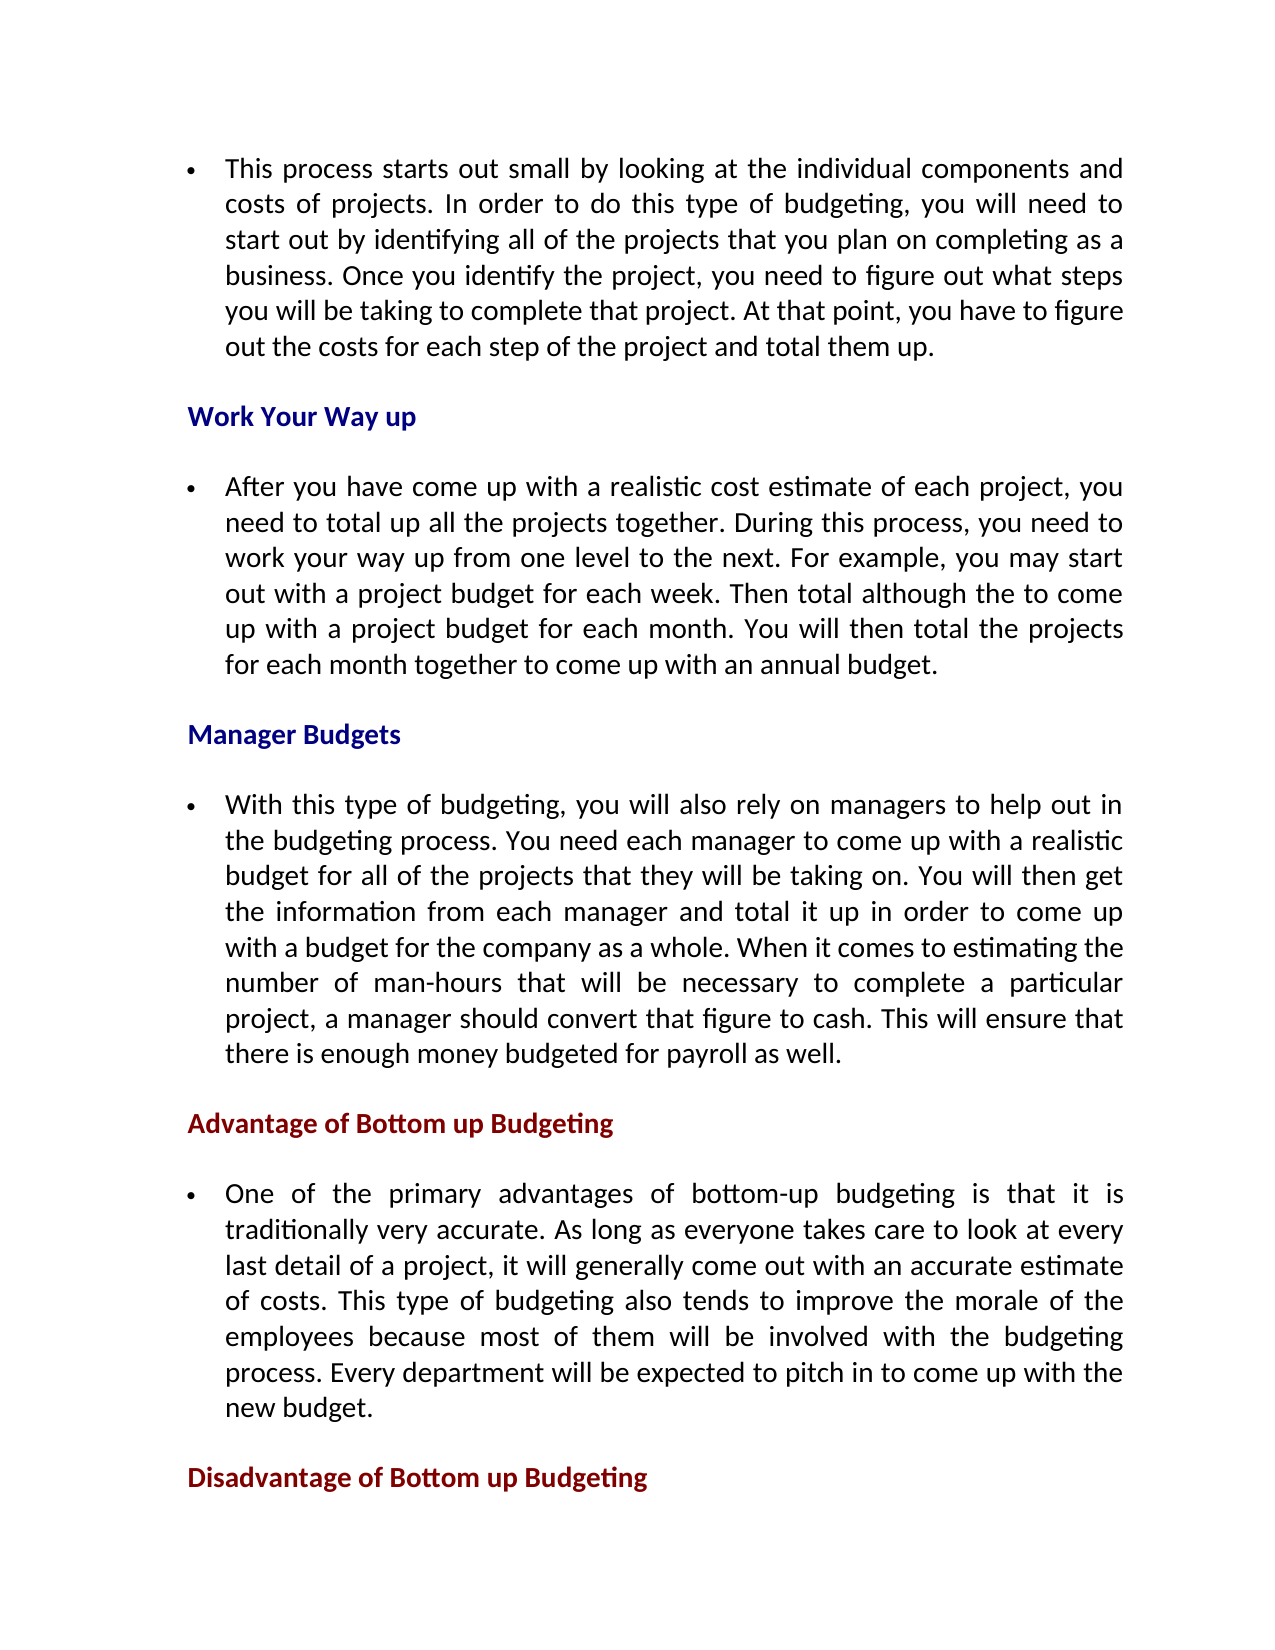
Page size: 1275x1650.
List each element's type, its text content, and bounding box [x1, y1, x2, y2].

list One of the primary advantages of bottom-up budgeting is that it is traditionally very accurate. As long as everyone takes care to look at every last detail of a project, it will generally come out with an accurate estimate of costs. This type of budgeting also tends to improve the morale of the employees because most of them will be involved with the budgeting process. Every department will be expected to pitch in to come up with the new budget. [187, 1176, 1125, 1425]
text Work Your Way up [187, 398, 1125, 434]
list This process starts out small by looking at the individual components and costs of projects. In order to do this type of budgeting, you will need to start out by identifying all of the projects that you plan on completing as a business. Once you identify the project, you need to figure out what steps you will be taking to complete that project. At that point, you have to figure out the costs for each step of the project and total them up. [187, 150, 1125, 364]
list After you have come up with a realistic cost estimate of each project, you need to total up all the projects together. During this process, you need to work your way up from one level to the next. For example, you may start out with a project budget for each week. Then total although the to come up with a project budget for each month. You will then total the projects for each month together to come up with an annual budget. [187, 468, 1125, 682]
text Advantage of Bottom up Budgeting [187, 1106, 1125, 1141]
text Disadvantage of Bottom up Budgeting [187, 1459, 1125, 1495]
text Manager Budgets [187, 716, 1125, 752]
list With this type of budgeting, you will also rely on managers to help out in the budgeting process. You need each manager to come up with a realistic budget for all of the projects that they will be taking on. You will then get the information from each manager and total it up in order to come up with a budget for the company as a whole. When it comes to estimating the number of man-hours that will be necessary to complete a particular project, a manager should convert that figure to cash. This will ensure that there is enough money budgeted for payroll as well. [187, 786, 1125, 1071]
